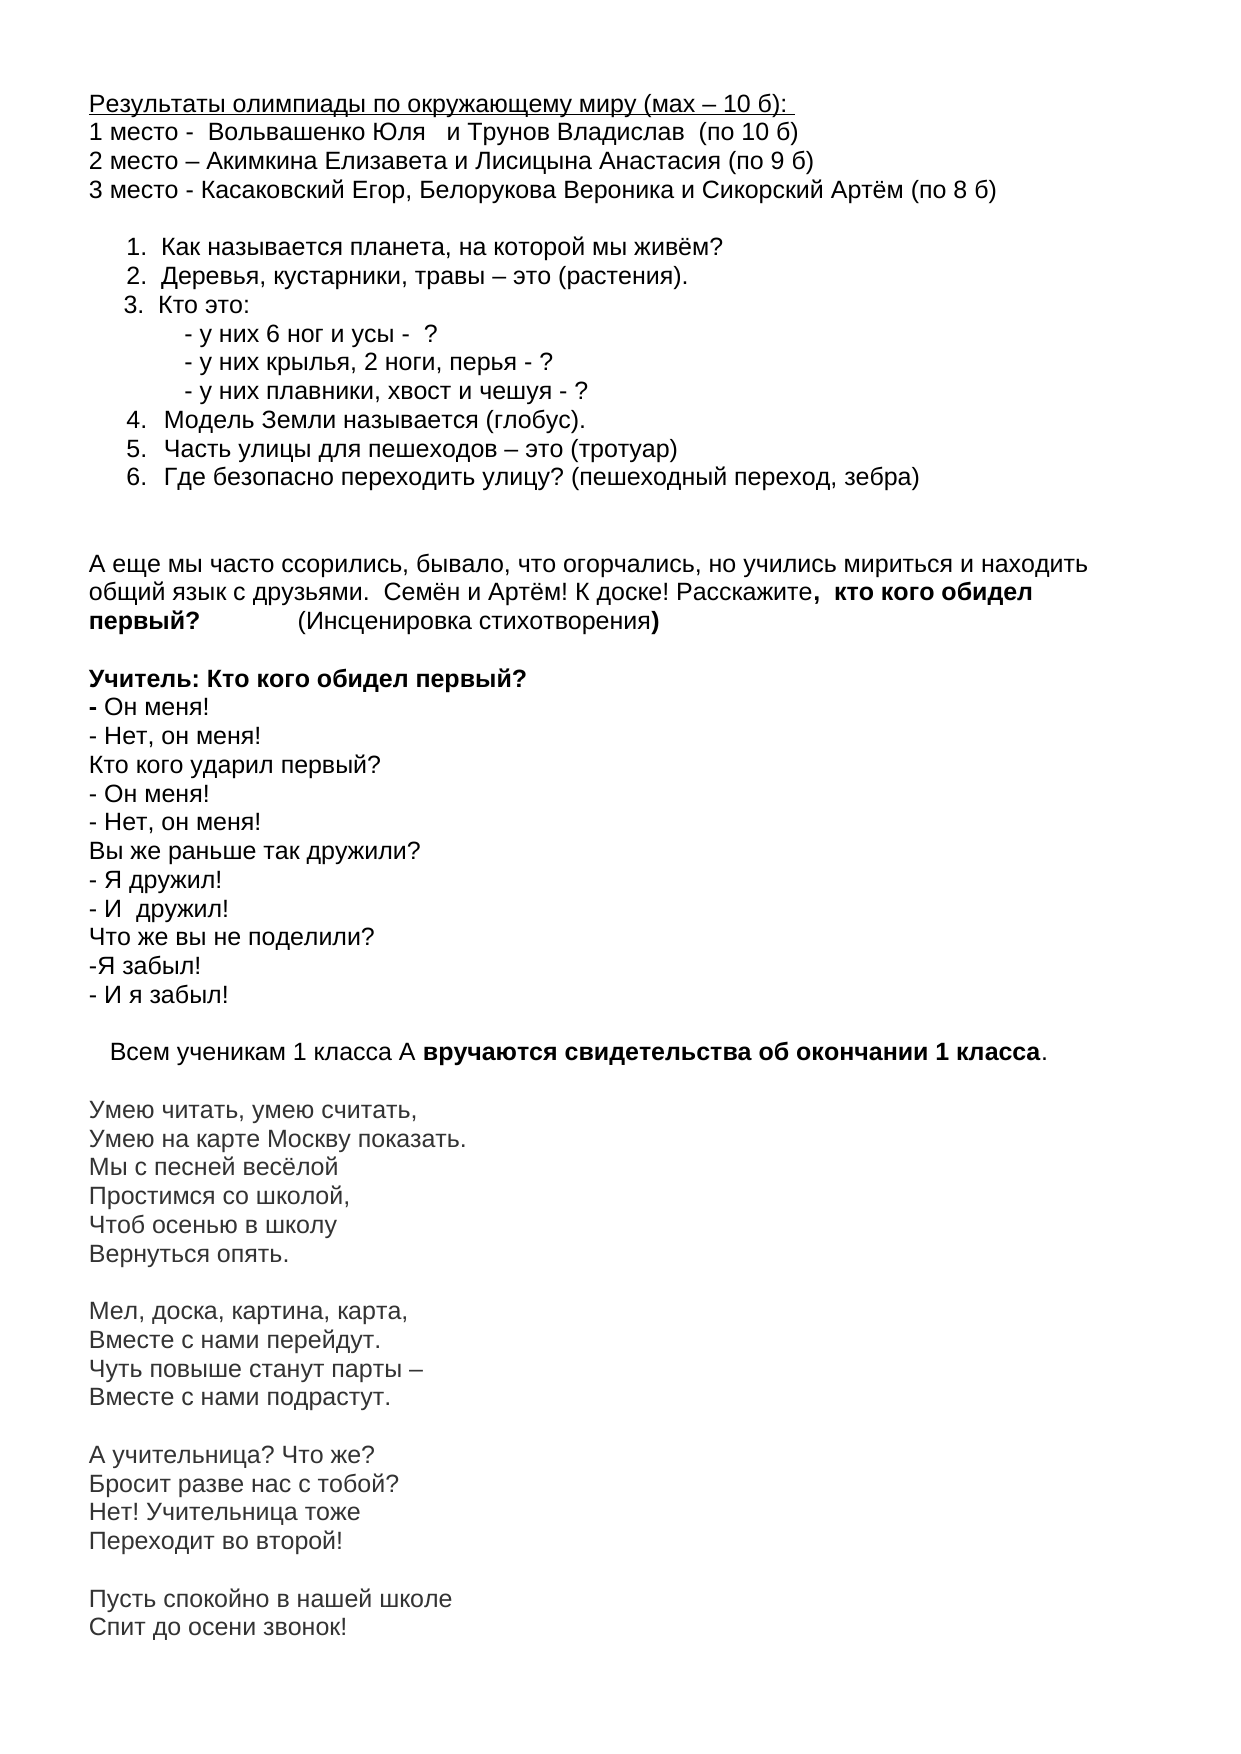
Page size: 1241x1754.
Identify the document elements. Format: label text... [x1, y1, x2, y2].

text - у них крылья, 2 ноги, перья - ? [89, 347, 1152, 376]
text 1. Как называется планета, на которой мы живём? [126, 232, 1152, 261]
text - Он меня! [89, 692, 1152, 721]
text 2 место – Акимкина Елизавета и Лисицына Анастасия (по 9 б) [89, 146, 1152, 175]
text - у них 6 ног и усы - ? [89, 319, 1152, 347]
text Бросит разве нас с тобой? [89, 1469, 1152, 1497]
text Мы с песней весёлой [89, 1152, 1152, 1181]
list Где безопасно переходить улицу? (пешеходный переход, зебра) [126, 462, 1152, 491]
text Вернуться опять. [89, 1239, 1152, 1267]
text Нет! Учительница тоже [89, 1497, 1152, 1526]
text Умею читать, умею считать, [89, 1095, 1152, 1124]
text - Я дружил! [89, 865, 1152, 894]
text Мел, доска, картина, карта, [89, 1296, 1152, 1325]
text Всем ученикам 1 класса А вручаются свидетельства об окончании 1 класса. [89, 1037, 1152, 1066]
text А учительница? Что же? [89, 1440, 1152, 1469]
text - И я забыл! [89, 980, 1152, 1009]
text -Я забыл! [89, 951, 1152, 980]
text Спит до осени звонок! [89, 1612, 1152, 1641]
text Вместе с нами подрастут. [89, 1382, 1152, 1411]
text 1 место - Вольвашенко Юля и Трунов Владислав (по 10 б) [89, 117, 1152, 146]
list Модель Земли называется (глобус). [126, 405, 1152, 434]
text Результаты олимпиады по окружающему миру (мах – 10 б): [89, 89, 1152, 117]
text Переходит во второй! [89, 1526, 1152, 1555]
text 3. Кто это: [89, 290, 1152, 319]
text 3 место - Касаковский Егор, Белорукова Вероника и Сикорский Артём (по 8 б) [89, 175, 1152, 204]
text Чуть повыше станут парты – [89, 1354, 1152, 1382]
text - И дружил! [89, 894, 1152, 922]
text Пусть спокойно в нашей школе [89, 1584, 1152, 1612]
text Кто кого ударил первый? [89, 750, 1152, 779]
text - Нет, он меня! [89, 721, 1152, 750]
text Учитель: Кто кого обидел первый? [89, 664, 1152, 692]
text Простимся со школой, [89, 1181, 1152, 1210]
text Чтоб осенью в школу [89, 1210, 1152, 1239]
list Часть улицы для пешеходов – это (тротуар) [126, 434, 1152, 462]
text - у них плавники, хвост и чешуя - ? [89, 376, 1152, 405]
text Вы же раньше так дружили? [89, 836, 1152, 865]
text 2. Деревья, кустарники, травы – это (растения). [126, 261, 1152, 290]
text Вместе с нами перейдут. [89, 1325, 1152, 1354]
text - Нет, он меня! [89, 807, 1152, 836]
text Что же вы не поделили? [89, 922, 1152, 951]
text - Он меня! [89, 779, 1152, 807]
text А еще мы часто ссорились, бывало, что огорчались, но учились мириться и находить общий язык с друзьями. Семён и Артём! К доске! Расскажите, кто кого обидел первый? (Инсценировка стихотворения) [89, 549, 1152, 635]
text Умею на карте Москву показать. [89, 1124, 1152, 1152]
